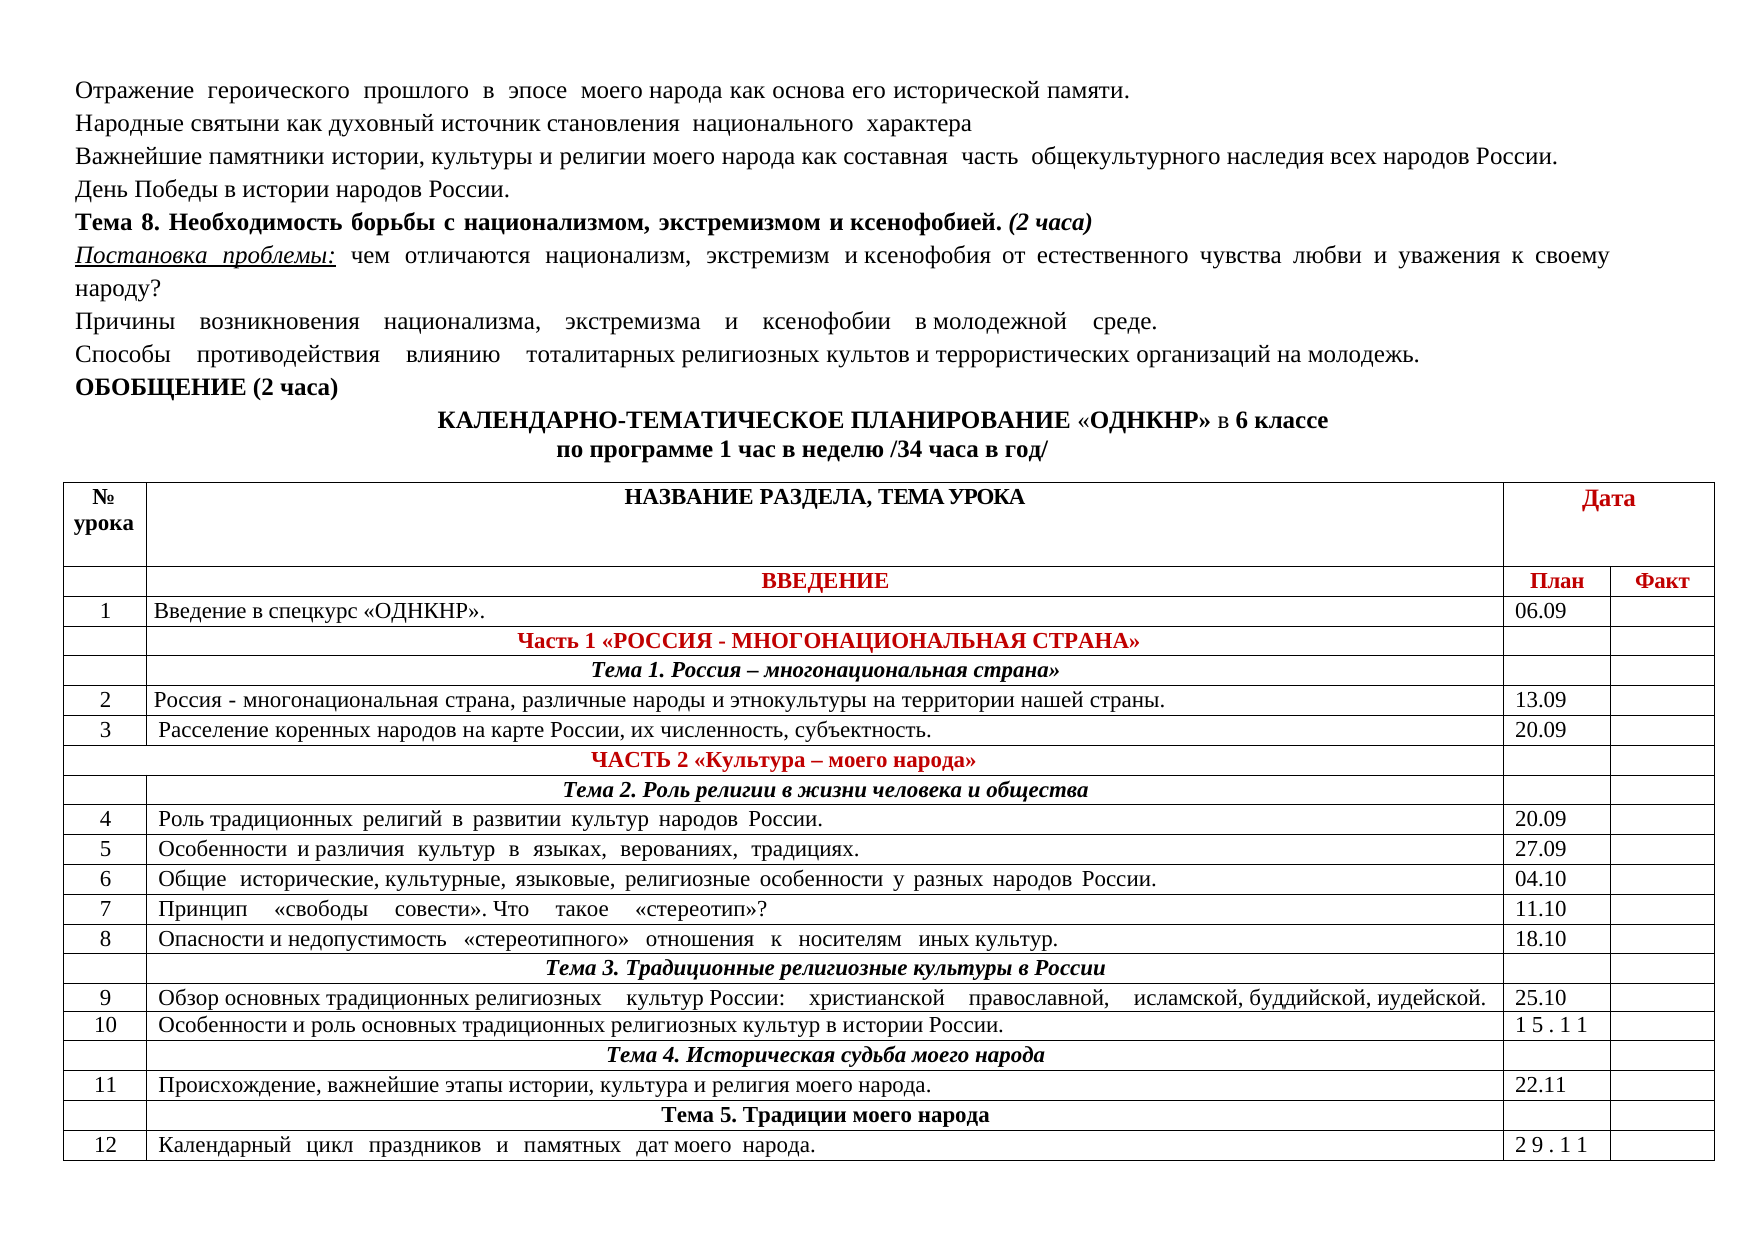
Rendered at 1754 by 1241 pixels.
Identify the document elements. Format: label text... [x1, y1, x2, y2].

text ОБОБЩЕНИЕ (2 часа) [75, 372, 1679, 401]
table_cell [64, 954, 146, 983]
table_cell [1504, 776, 1610, 804]
table_cell 9 [64, 984, 146, 1011]
table_cell Тема 5. Традиции моего народа [147, 1101, 1503, 1130]
table_cell 29.11 [1504, 1131, 1610, 1159]
table_cell [64, 627, 146, 655]
table_cell 27.09 [1504, 835, 1610, 864]
table_cell [1611, 656, 1714, 685]
text Народные святыни как духовный источник становления национального характера [75, 108, 1679, 137]
table_cell [1504, 954, 1610, 983]
text День Победы в истории народов России. [75, 174, 1679, 203]
text Отражение героического прошлого в эпосе моего народа как основа его исторической памяти. [75, 75, 1679, 104]
table_cell Принцип «свободы совести». Что такое «стереотип»? [147, 895, 1503, 923]
table_cell 1 [64, 597, 146, 626]
table_cell 20.09 [1504, 805, 1610, 834]
table_cell [1611, 865, 1714, 894]
table_cell Россия - многонациональная страна, различные народы и этнокультуры на территории нашей страны. [147, 686, 1503, 715]
table_cell Опасности и недопустимость «стереотипного» отношения к носителям иных культур. [147, 925, 1503, 953]
text Важнейшие памятники истории, культуры и религии моего народа как составная часть общекультурного наследия всех народов России. [75, 141, 1679, 170]
table_cell 5 [64, 835, 146, 864]
table_header НАЗВАНИЕ РАЗДЕЛА, ТЕМА УРОКА [147, 483, 1503, 566]
table_cell 11.10 [1504, 895, 1610, 923]
table_cell Особенности и различия культур в языках, верованиях, традициях. [147, 835, 1503, 864]
table_cell 3 [64, 716, 146, 745]
table_cell Тема 2. Роль религии в жизни человека и общества [147, 776, 1503, 804]
table_header Дата [1504, 483, 1714, 566]
table_cell Общие исторические, культурные, языковые, религиозные особенности у разных народов России. [147, 865, 1503, 894]
table_cell 4 [64, 805, 146, 834]
table_cell [1611, 895, 1714, 923]
table_cell [1611, 716, 1714, 745]
table_cell План [1504, 567, 1610, 596]
table_cell [1504, 1101, 1610, 1130]
table_cell [1611, 1101, 1714, 1130]
table_cell 20.09 [1504, 716, 1610, 745]
table_cell [1611, 686, 1714, 715]
table_cell Введение в спецкурс «ОДНКНР». [147, 597, 1503, 626]
table_cell [1611, 954, 1714, 983]
table_cell [64, 1101, 146, 1130]
table_cell [64, 656, 146, 685]
table_cell ЧАСТЬ 2 «Культура – моего народа» [64, 746, 1503, 774]
text Причины возникновения национализма, экстремизма и ксенофобии в молодежной среде. [75, 306, 1679, 335]
table_cell [1611, 835, 1714, 864]
table_cell ВВЕДЕНИЕ [147, 567, 1503, 596]
table_cell [1611, 925, 1714, 953]
table_cell [1611, 984, 1714, 1011]
table_cell Часть 1 «РОССИЯ - МНОГОНАЦИОНАЛЬНАЯ СТРАНА» [147, 627, 1503, 655]
table_cell Факт [1611, 567, 1714, 596]
table_cell 8 [64, 925, 146, 953]
table_cell Тема 4. Историческая судьба моего народа [147, 1041, 1503, 1070]
table_cell [1504, 627, 1610, 655]
table_cell 12 [64, 1131, 146, 1159]
table_cell [1611, 1071, 1714, 1100]
table_cell [1611, 597, 1714, 626]
table_cell [64, 1041, 146, 1070]
table_cell [64, 776, 146, 804]
table_cell 13.09 [1504, 686, 1610, 715]
table_cell [1611, 1131, 1714, 1159]
table_cell Особенности и роль основных традиционных религиозных культур в истории России. [147, 1012, 1503, 1040]
table_header № урока [64, 483, 146, 566]
table_cell 25.10 [1504, 984, 1610, 1011]
table_cell 15.11 [1504, 1012, 1610, 1040]
table_cell [64, 567, 146, 596]
table_cell Тема 3. Традиционные религиозные культуры в России [147, 954, 1503, 983]
table_cell 06.09 [1504, 597, 1610, 626]
table_cell Календарный цикл праздников и памятных дат моего народа. [147, 1131, 1503, 1159]
table_cell Тема 1. Россия – многонациональная страна» [147, 656, 1503, 685]
table_cell 2 [64, 686, 146, 715]
table_cell [1611, 746, 1714, 774]
table_cell Роль традиционных религий в развитии культур народов России. [147, 805, 1503, 834]
table_cell 10 [64, 1012, 146, 1040]
table_cell [1611, 805, 1714, 834]
table_cell Обзор основных традиционных религиозных культур России: христианской православной, исламской, буддийской, иудейской. [147, 984, 1503, 1011]
table_cell [1611, 627, 1714, 655]
table_cell 18.10 [1504, 925, 1610, 953]
table_cell [1504, 656, 1610, 685]
table_cell [1611, 1012, 1714, 1040]
table_cell 7 [64, 895, 146, 923]
table_cell 22.11 [1504, 1071, 1610, 1100]
table_cell 6 [64, 865, 146, 894]
table_cell Расселение коренных народов на карте России, их численность, субъектность. [147, 716, 1503, 745]
table_cell 11 [64, 1071, 146, 1100]
text Постановка проблемы: чем отличаются национализм, экстремизм и ксенофобия от естественного чувства любви и уважения к своему народу? [75, 240, 1679, 302]
table_cell [1504, 746, 1610, 774]
table_cell [1611, 1041, 1714, 1070]
text Способы противодействия влиянию тоталитарных религиозных культов и террористических организаций на молодежь. [75, 339, 1679, 368]
table_cell Происхождение, важнейшие этапы истории, культура и религия моего народа. [147, 1071, 1503, 1100]
text КАЛЕНДАРНО-ТЕМАТИЧЕСКОЕ ПЛАНИРОВАНИЕ «ОДНКНР» в 6 классе [75, 405, 1679, 434]
text по программе 1 час в неделю /34 часа в год/ [75, 434, 1679, 463]
table_cell [1611, 776, 1714, 804]
table_cell [1504, 1041, 1610, 1070]
table_cell 04.10 [1504, 865, 1610, 894]
text Тема 8. Необходимость борьбы с национализмом, экстремизмом и ксенофобией. (2 часа) [75, 207, 1679, 236]
